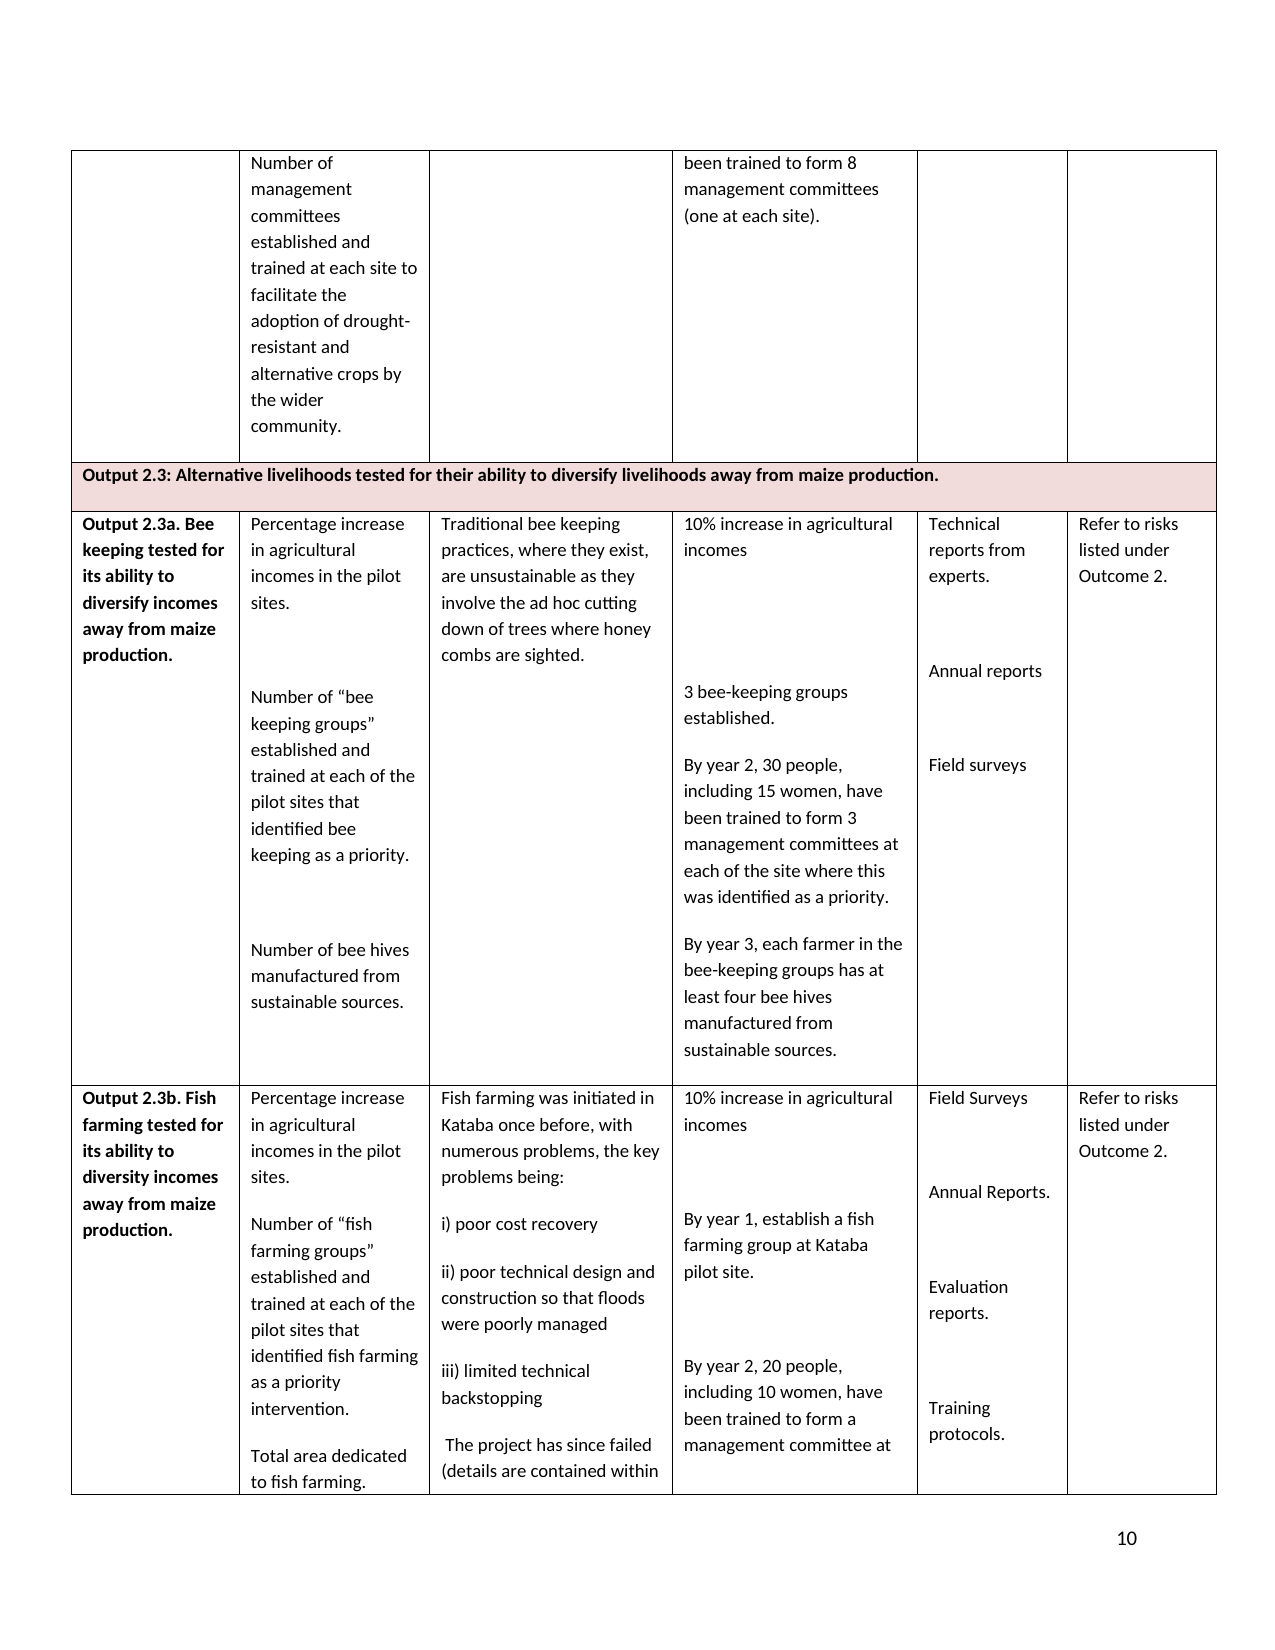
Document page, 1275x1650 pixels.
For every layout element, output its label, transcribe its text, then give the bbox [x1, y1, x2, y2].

table_cell Output 2.3: Alternative livelihoods tested for their ability to diversify livelihoods away from maize production. [72, 463, 1216, 511]
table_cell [240, 1086, 429, 1493]
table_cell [918, 151, 1067, 462]
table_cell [430, 1086, 672, 1493]
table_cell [240, 151, 429, 462]
table_cell Percentage increase in agricultural incomes in the pilot sites. Number of “bee keeping groups” established and trained at each of the pilot sites that identified bee keeping as a priority. Number of bee hives manufactured from sustainable sources. [240, 512, 429, 1085]
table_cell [918, 1086, 1067, 1493]
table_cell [673, 151, 917, 462]
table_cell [673, 1086, 917, 1493]
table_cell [1068, 151, 1216, 462]
table_cell 10% increase in agricultural incomes 3 bee-keeping groups established. By year 2, 30 people, including 15 women, have been trained to form 3 management committees at each of the site where this was identified as a priority. By year 3, each farmer in the bee-keeping groups has at least four bee hives manufactured from sustainable sources. [673, 512, 917, 1085]
table_cell Traditional bee keeping practices, where they exist, are unsustainable as they involve the ad hoc cutting down of trees where honey combs are sighted. [430, 512, 672, 1085]
table_cell Refer to risks listed under Outcome 2. [1068, 512, 1216, 1085]
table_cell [430, 151, 672, 462]
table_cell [72, 1086, 239, 1493]
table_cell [72, 151, 239, 462]
table_cell Output 2.3a. Bee keeping tested for its ability to diversify incomes away from maize production. [72, 512, 239, 1085]
table_cell Technical reports from experts. Annual reports Field surveys [918, 512, 1067, 1085]
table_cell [1068, 1086, 1216, 1493]
